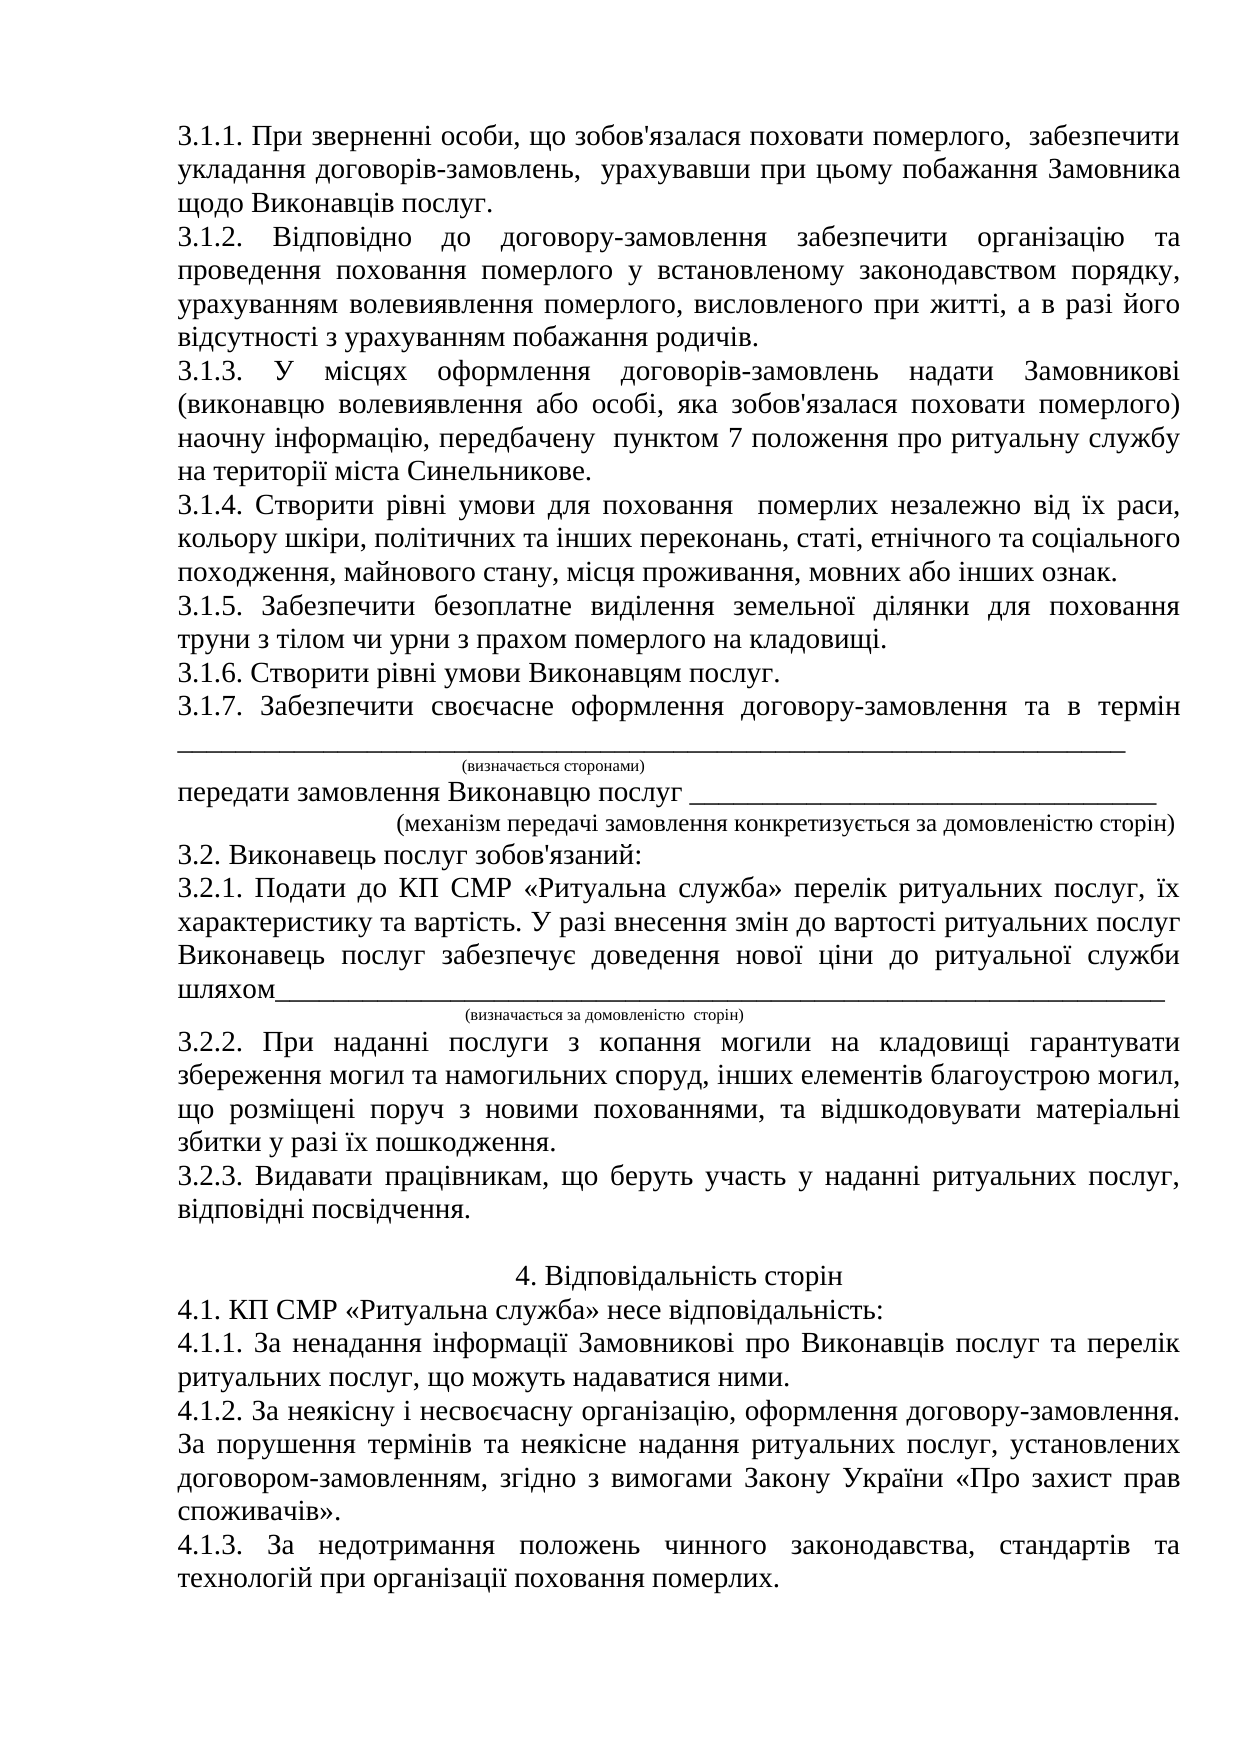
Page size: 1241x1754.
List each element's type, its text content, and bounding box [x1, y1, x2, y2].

text 4.1. КП СМР «Ритуальна служба» несе відповідальність: [177, 1292, 1181, 1326]
text (визначається за домовленістю сторін) [177, 1004, 1181, 1024]
text 3.1.1. При зверненні особи, що зобов'язалася поховати померлого, забезпечити укладання договорів-замовлень, урахувавши при цьому побажання Замовника щодо Виконавців послуг. [177, 118, 1181, 219]
text 3.1.5. Забезпечити безоплатне виділення земельної ділянки для поховання труни з тілом чи урни з прахом померлого на кладовищі. [177, 588, 1181, 655]
text (визначається сторонами) [177, 755, 1181, 774]
text 4.1.2. За неякісну і несвоєчасну організацію, оформлення договору-замовлення. За порушення термінів та неякісне надання ритуальних послуг, установлених договором-замовленням, згідно з вимогами Закону України «Про захист прав споживачів». [177, 1393, 1181, 1527]
text 4.1.1. За ненадання інформації Замовникові про Виконавців послуг та перелік ритуальних послуг, що можуть надаватися ними. [177, 1326, 1181, 1393]
text 3.1.4. Створити рівні умови для поховання померлих незалежно від їх раси, кольору шкіри, політичних та інших переконань, статі, етнічного та соціального походження, майнового стану, місця проживання, мовних або інших ознак. [177, 487, 1181, 588]
text 3.1.7. Забезпечити своєчасне оформлення договору-замовлення та в термін _________________________________________________________________ [177, 688, 1181, 755]
text передати замовлення Виконавцю послуг ________________________________ [177, 774, 1181, 808]
text 3.2.1. Подати до КП СМР «Ритуальна служба» перелік ритуальних послуг, їх характеристику та вартість. У разі внесення змін до вартості ритуальних послуг Виконавець послуг забезпечує доведення нової ціни до ритуальної служби шляхом_____________________________________________________________ [177, 870, 1181, 1004]
text 4.1.3. За недотримання положень чинного законодавства, стандартів та технологій при організації поховання померлих. [177, 1527, 1181, 1594]
text 3.2.2. При наданні послуги з копання могили на кладовищі гарантувати збереження могил та намогильних споруд, інших елементів благоустрою могил, що розміщені поруч з новими похованнями, та відшкодовувати матеріальні збитки у разі їх пошкодження. [177, 1024, 1181, 1158]
text 3.1.6. Створити рівні умови Виконавцям послуг. [177, 655, 1181, 688]
text 3.2.3. Видавати працівникам, що беруть участь у наданні ритуальних послуг, відповідні посвідчення. [177, 1158, 1181, 1225]
text (механізм передачі замовлення конкретизується за домовленістю сторін) [177, 808, 1181, 837]
text 3.1.2. Відповідно до договору-замовлення забезпечити організацію та проведення поховання померлого у встановленому законодавством порядку, урахуванням волевиявлення померлого, висловленого при житті, а в разі його відсутності з урахуванням побажання родичів. [177, 219, 1181, 353]
text 3.2. Виконавець послуг зобов'язаний: [177, 837, 1181, 870]
text 4. Відповідальність сторін [177, 1258, 1181, 1292]
text 3.1.3. У місцях оформлення договорів-замовлень надати Замовникові (виконавцю волевиявлення або особі, яка зобов'язалася поховати померлого) наочну інформацію, передбачену пунктом 7 положення про ритуальну службу на території міста Синельникове. [177, 353, 1181, 487]
